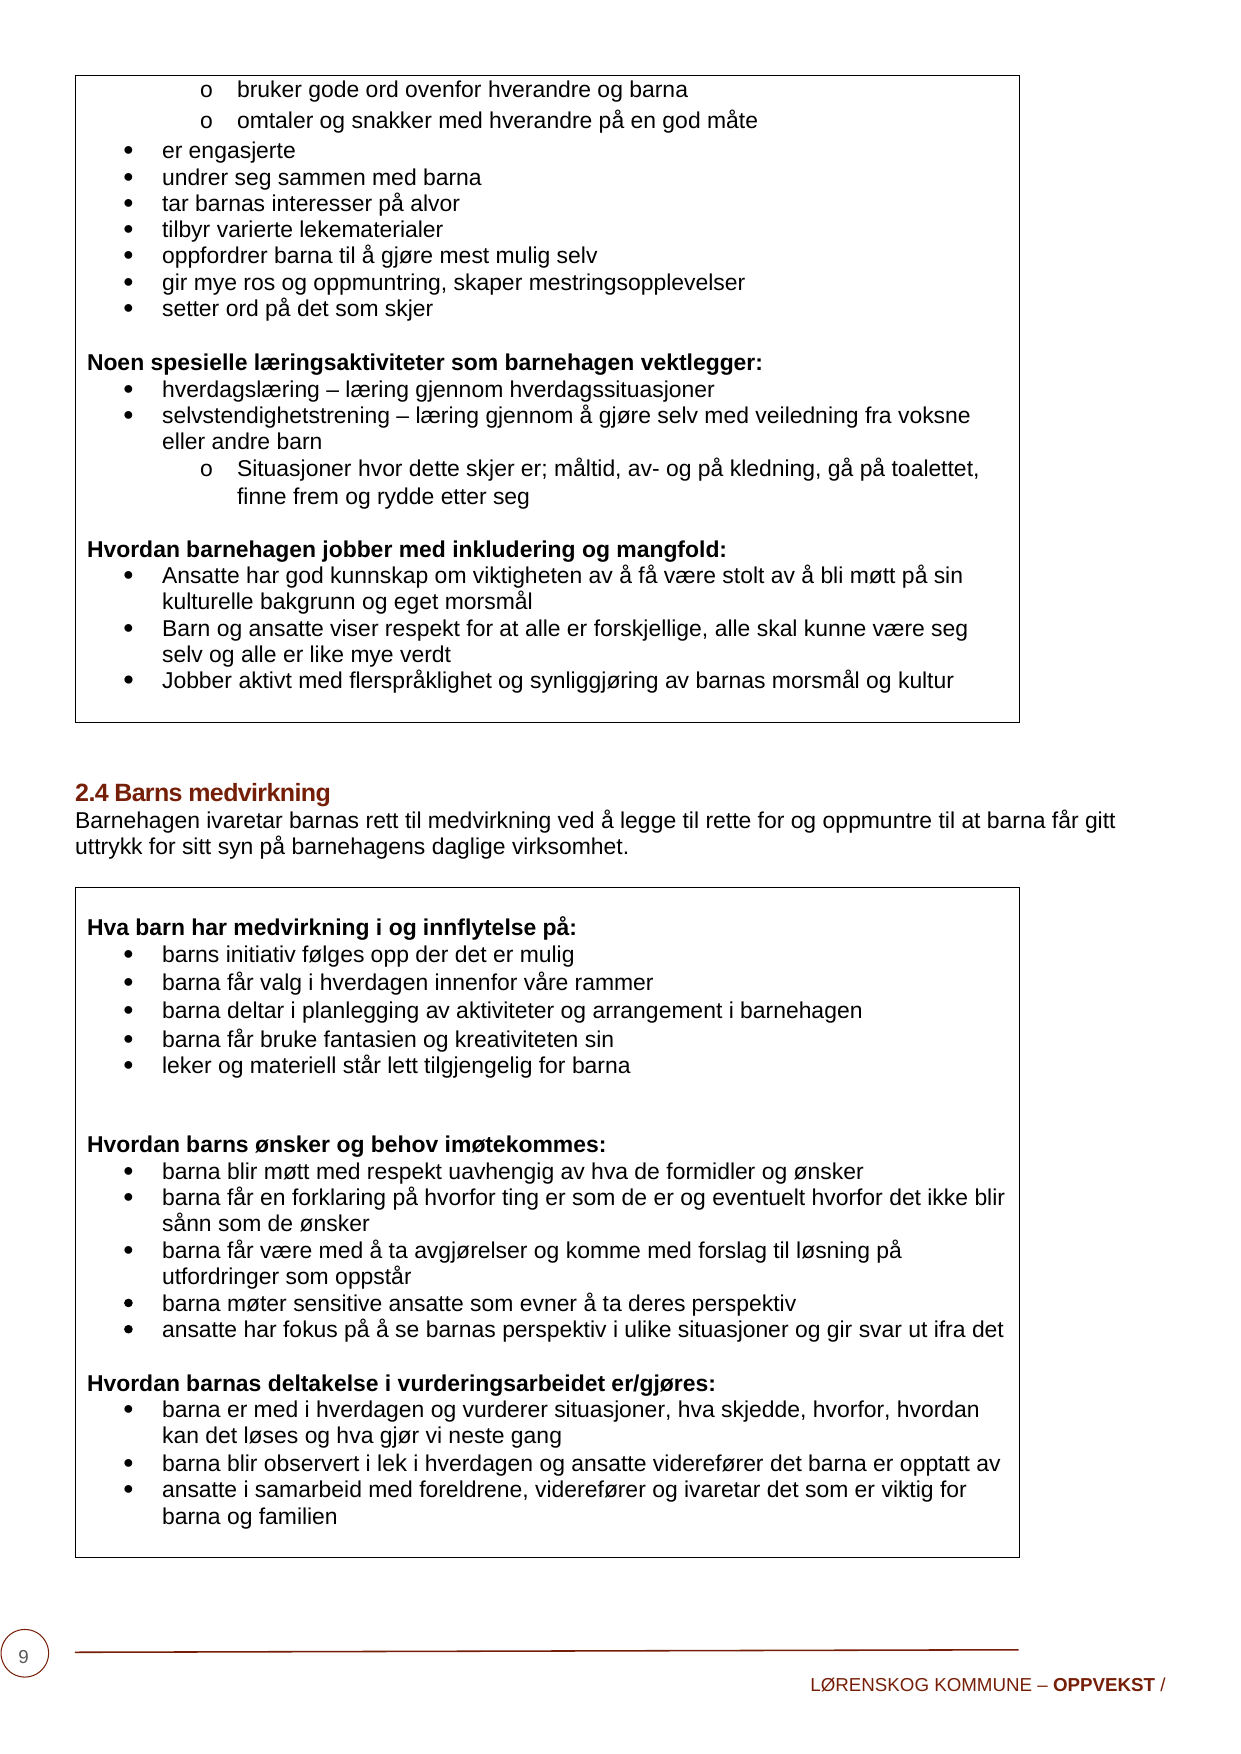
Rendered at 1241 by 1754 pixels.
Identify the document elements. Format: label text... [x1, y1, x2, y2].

table_header Hva barn har medvirkning i og innflytelse på: barns initiativ følges opp der det er mulig barna får valg i hverdagen innenfor våre rammer barna deltar i planlegging av aktiviteter og arrangement i barnehagen barna får bruke fantasien og kreativiteten sin leker og materiell står lett tilgjengelig for barna Hvordan barns ønsker og behov imøtekommes: barna blir møtt med respekt uavhengig av hva de formidler og ønsker barna får en forklaring på hvorfor ting er som de er og eventuelt hvorfor det ikke blir sånn som de ønsker barna får være med å ta avgjørelser og komme med forslag til løsning på utfordringer som oppstår barna møter sensitive ansatte som evner å ta deres perspektiv ansatte har fokus på å se barnas perspektiv i ulike situasjoner og gir svar ut ifra det Hvordan barnas deltakelse i vurderingsarbeidet er/gjøres: barna er med i hverdagen og vurderer situasjoner, hva skjedde, hvorfor, hvordan kan det løses og hva gjør vi neste gang barna blir observert i lek i hverdagen og ansatte viderefører det barna er opptatt av ansatte i samarbeid med foreldrene, viderefører og ivaretar det som er viktig for barna og familien [76, 888, 1019, 1557]
text 2.4 Barns medvirkning [75, 778, 1165, 807]
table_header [76, 76, 1019, 722]
text Barnehagen ivaretar barnas rett til medvirkning ved å legge til rette for og oppmuntre til at barna får gitt uttrykk for sitt syn på barnehagens daglige virksomhet. [75, 807, 1165, 859]
